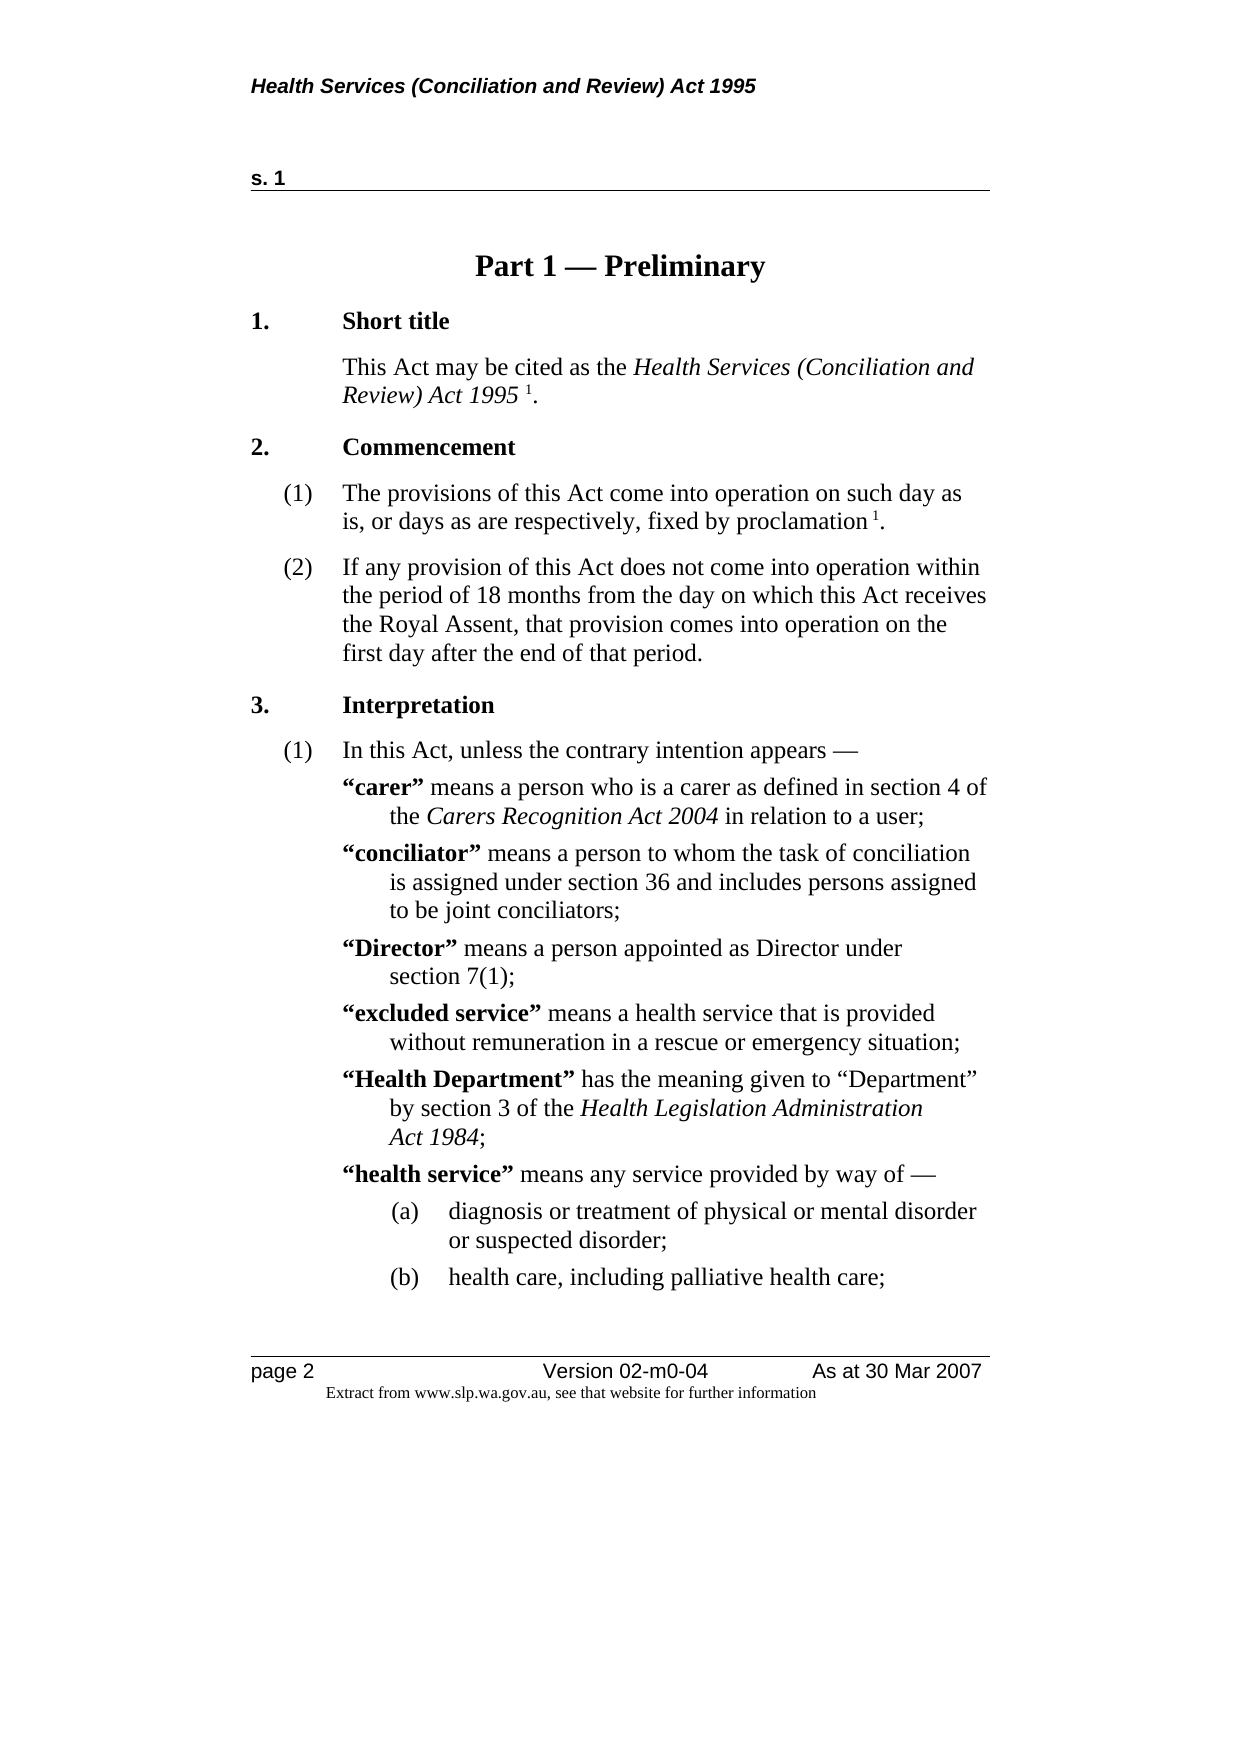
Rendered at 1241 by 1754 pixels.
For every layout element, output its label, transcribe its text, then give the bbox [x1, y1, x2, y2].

subtitle 3. Interpretation [251, 690, 990, 718]
subtitle 1. Short title [251, 306, 990, 335]
text “Director” means a person appointed as Director under section 7(1); [251, 933, 990, 990]
text (2) If any provision of this Act does not come into operation within the period of 18 months from the day on which this Act receives the Royal Assent, that provision comes into operation on the first day after the end of that period. [251, 552, 990, 667]
text “health service” means any service provided by way of — [251, 1159, 990, 1188]
text “carer” means a person who is a carer as defined in section 4 of the Carers Recognition Act 2004 in relation to a user; [251, 772, 990, 830]
subtitle Part 1 — Preliminary [251, 247, 990, 283]
subtitle 2. Commencement [251, 432, 990, 461]
text (1) In this Act, unless the contrary intention appears — [251, 735, 990, 764]
text (1) The provisions of this Act come into operation on such day as is, or days as are respectively, fixed by proclamation 1. [251, 478, 990, 535]
text (a) diagnosis or treatment of physical or mental disorder or suspected disorder; [251, 1196, 990, 1253]
text (b) health care, including palliative health care; [251, 1262, 990, 1291]
text “conciliator” means a person to whom the task of conciliation is assigned under section 36 and includes persons assigned to be joint conciliators; [251, 838, 990, 924]
text “excluded service” means a health service that is provided without remuneration in a rescue or emergency situation; [251, 998, 990, 1056]
text This Act may be cited as the Health Services (Conciliation and Review) Act 1995 1. [251, 352, 990, 409]
text “Health Department” has the meaning given to “Department” by section 3 of the Health Legislation Administration Act 1984; [251, 1064, 990, 1151]
